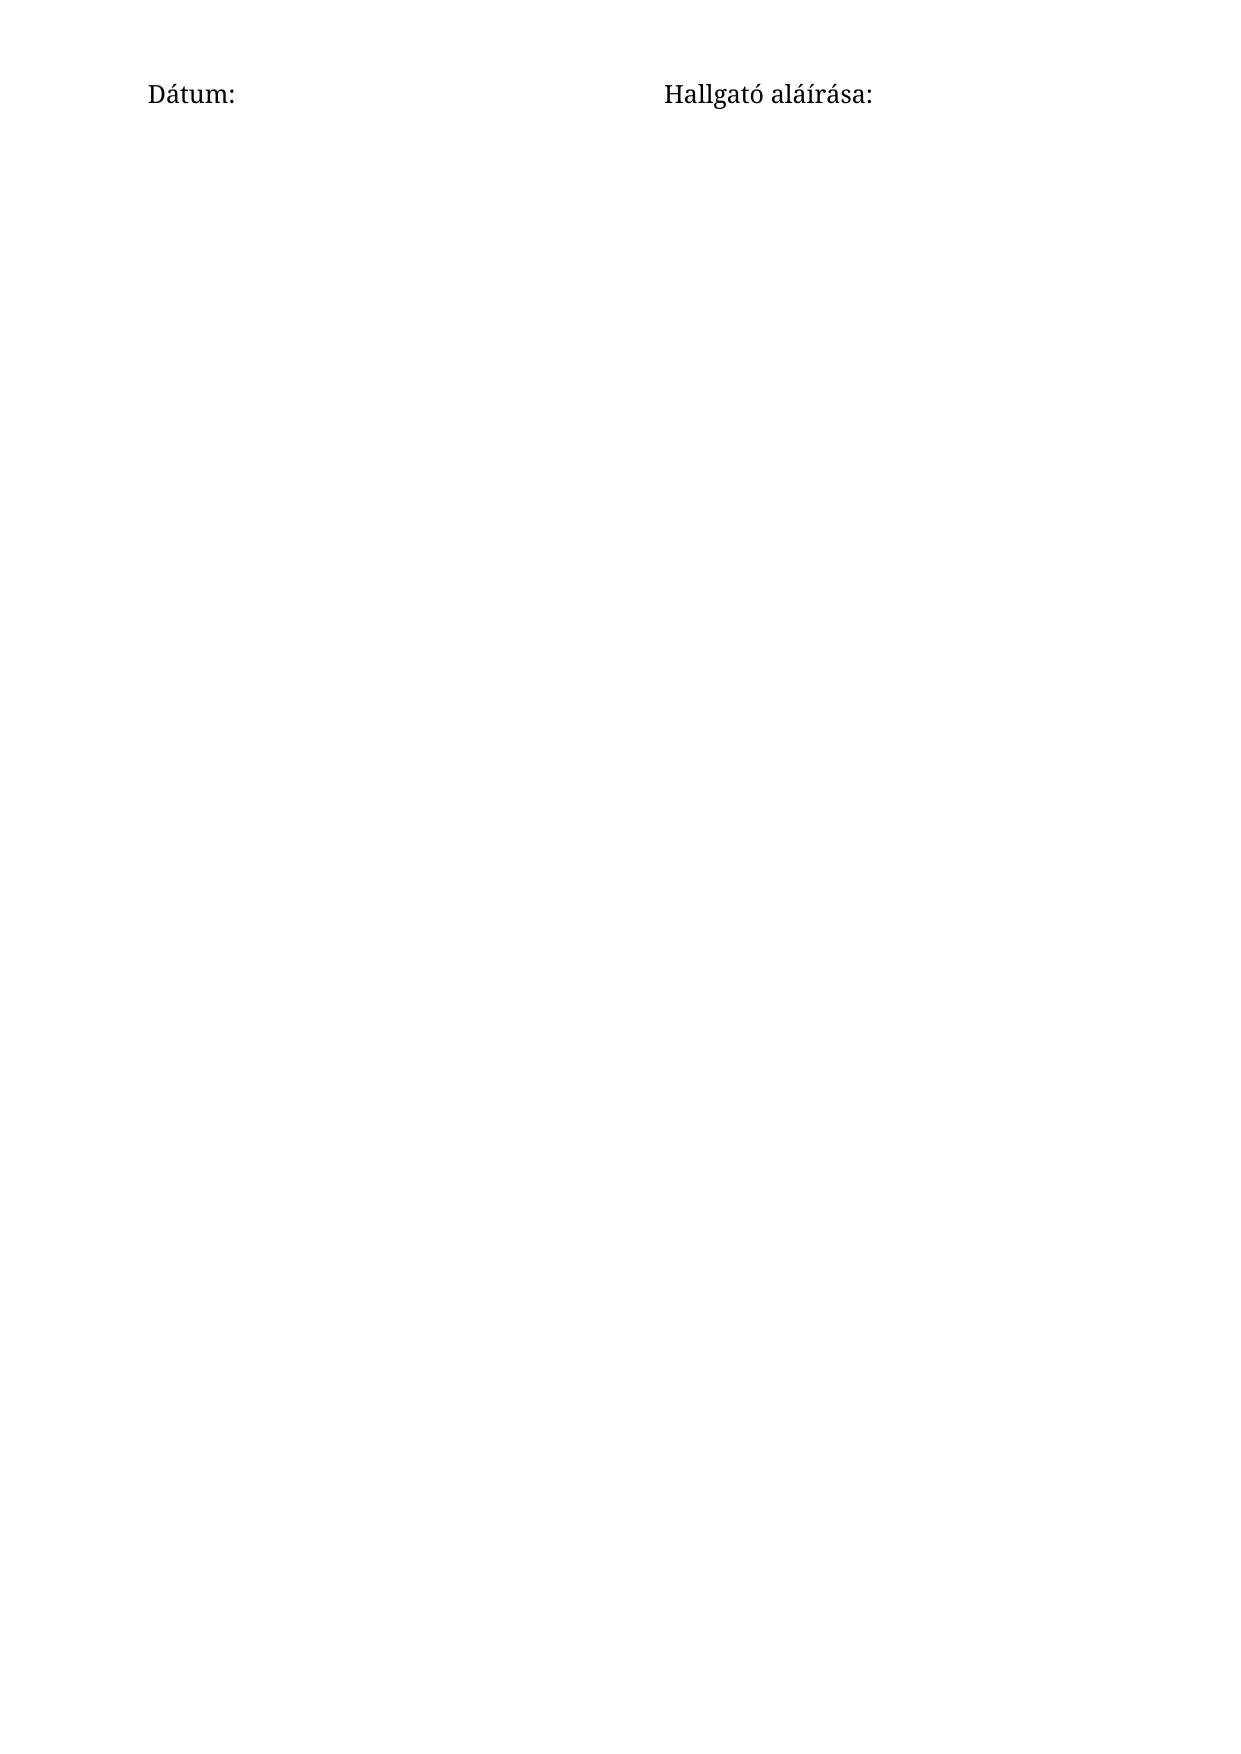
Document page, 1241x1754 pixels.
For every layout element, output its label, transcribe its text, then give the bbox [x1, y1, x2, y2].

text Dátum: Hallgató aláírása: [148, 77, 1115, 111]
